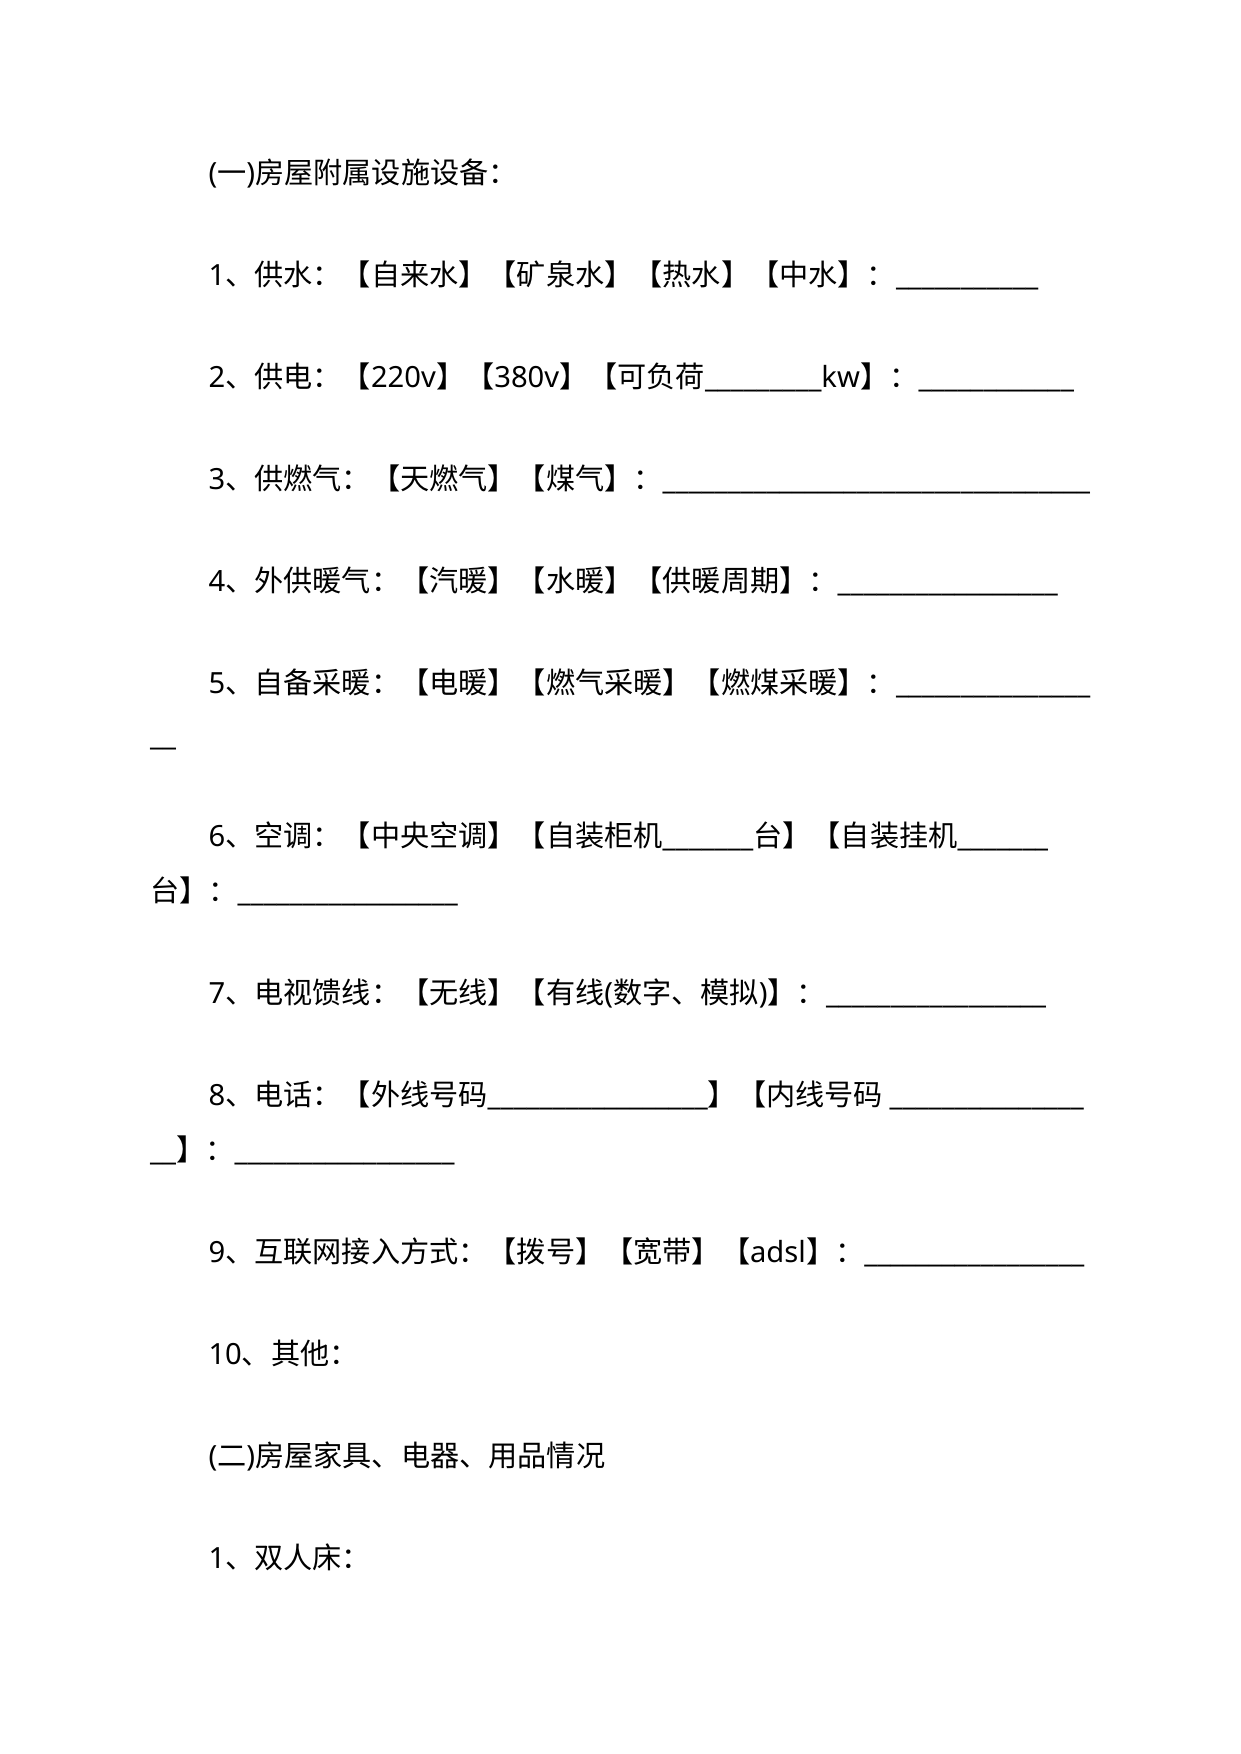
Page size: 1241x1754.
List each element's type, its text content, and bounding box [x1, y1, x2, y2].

text 5、自备采暖：【电暖】【燃气采暖】【燃煤采暖】：_________________ [150, 660, 1090, 754]
text 2、供电：【220v】【380v】【可负荷_________kw】：____________ [150, 354, 1090, 396]
text 1、供水：【自来水】【矿泉水】【热水】【中水】：___________ [150, 252, 1090, 294]
text (一)房屋附属设施设备： [150, 150, 1090, 192]
text 8、电话：【外线号码_________________】【内线号码 _________________】：_________________ [150, 1072, 1090, 1169]
text 10、其他： [150, 1331, 1090, 1373]
text 4、外供暖气：【汽暖】【水暖】【供暖周期】：_________________ [150, 558, 1090, 600]
text 7、电视馈线：【无线】【有线(数字、模拟)】：_________________ [150, 969, 1090, 1012]
text 1、双人床： [150, 1534, 1090, 1577]
text (二)房屋家具、电器、用品情况 [150, 1432, 1090, 1475]
text 6、空调：【中央空调】【自装柜机_______台】【自装挂机_______台】：_________________ [150, 813, 1090, 910]
text 9、互联网接入方式：【拨号】【宽带】【adsl】：_________________ [150, 1228, 1090, 1271]
text 3、供燃气：【天燃气】【煤气】：_________________________________ [150, 456, 1090, 498]
